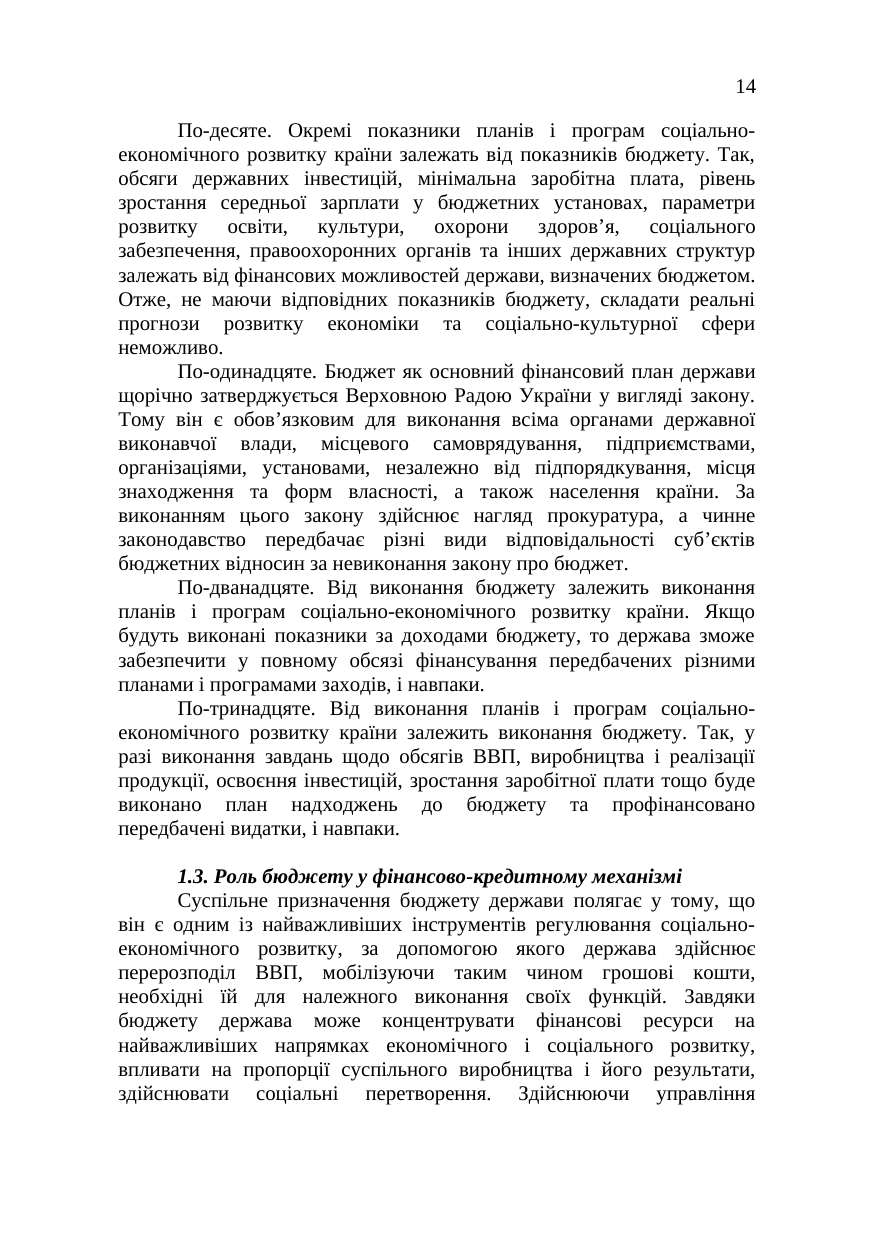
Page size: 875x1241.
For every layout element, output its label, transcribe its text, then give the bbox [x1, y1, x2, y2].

text По-тринадцяте. Від виконання планів і програм соціально-економічного розвитку країни залежить виконання бюджету. Так, у разі виконання завдань щодо обсягів ВВП, виробництва і реалізації продукції, освоєння інвестицій, зростання заробітної плати тощо буде виконано план надходжень до бюджету та профінансовано передбачені видатки, і навпаки. [118, 696, 756, 840]
text По-десяте. Окремі показники планів і програм соціально-економічного розвитку країни залежать від показників бюджету. Так, обсяги державних інвестицій, мінімальна заробітна плата, рівень зростання середньої зарплати у бюджетних установах, параметри розвитку освіти, культури, охорони здоров’я, соціального забезпечення, правоохоронних органів та інших державних структур залежать від фінансових можливостей держави, визначених бюджетом. Отже, не маючи відповідних показників бюджету, складати реальні прогнози розвитку економіки та соціально-культурної сфери неможливо. [118, 118, 756, 359]
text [118, 888, 756, 1105]
text 1.3. Роль бюджету у фінансово-кредитному механізмі [118, 864, 756, 888]
text По-одинадцяте. Бюджет як основний фінансовий план держави щорічно затверджується Верховною Радою України у вигляді закону. Тому він є обов’язковим для виконання всіма органами державної виконавчої влади, місцевого самоврядування, підприємствами, організаціями, установами, незалежно від підпорядкування, місця знаходження та форм власності, а також населення країни. За виконанням цього закону здійснює нагляд прокуратура, а чинне законодавство передбачає різні види відповідальності суб’єктів бюджетних відносин за невиконання закону про бюджет. [118, 359, 756, 575]
text По-дванадцяте. Від виконання бюджету залежить виконання планів і програм соціально-економічного розвитку країни. Якщо будуть виконані показники за доходами бюджету, то держава зможе забезпечити у повному обсязі фінансування передбачених різними планами і програмами заходів, і навпаки. [118, 575, 756, 696]
